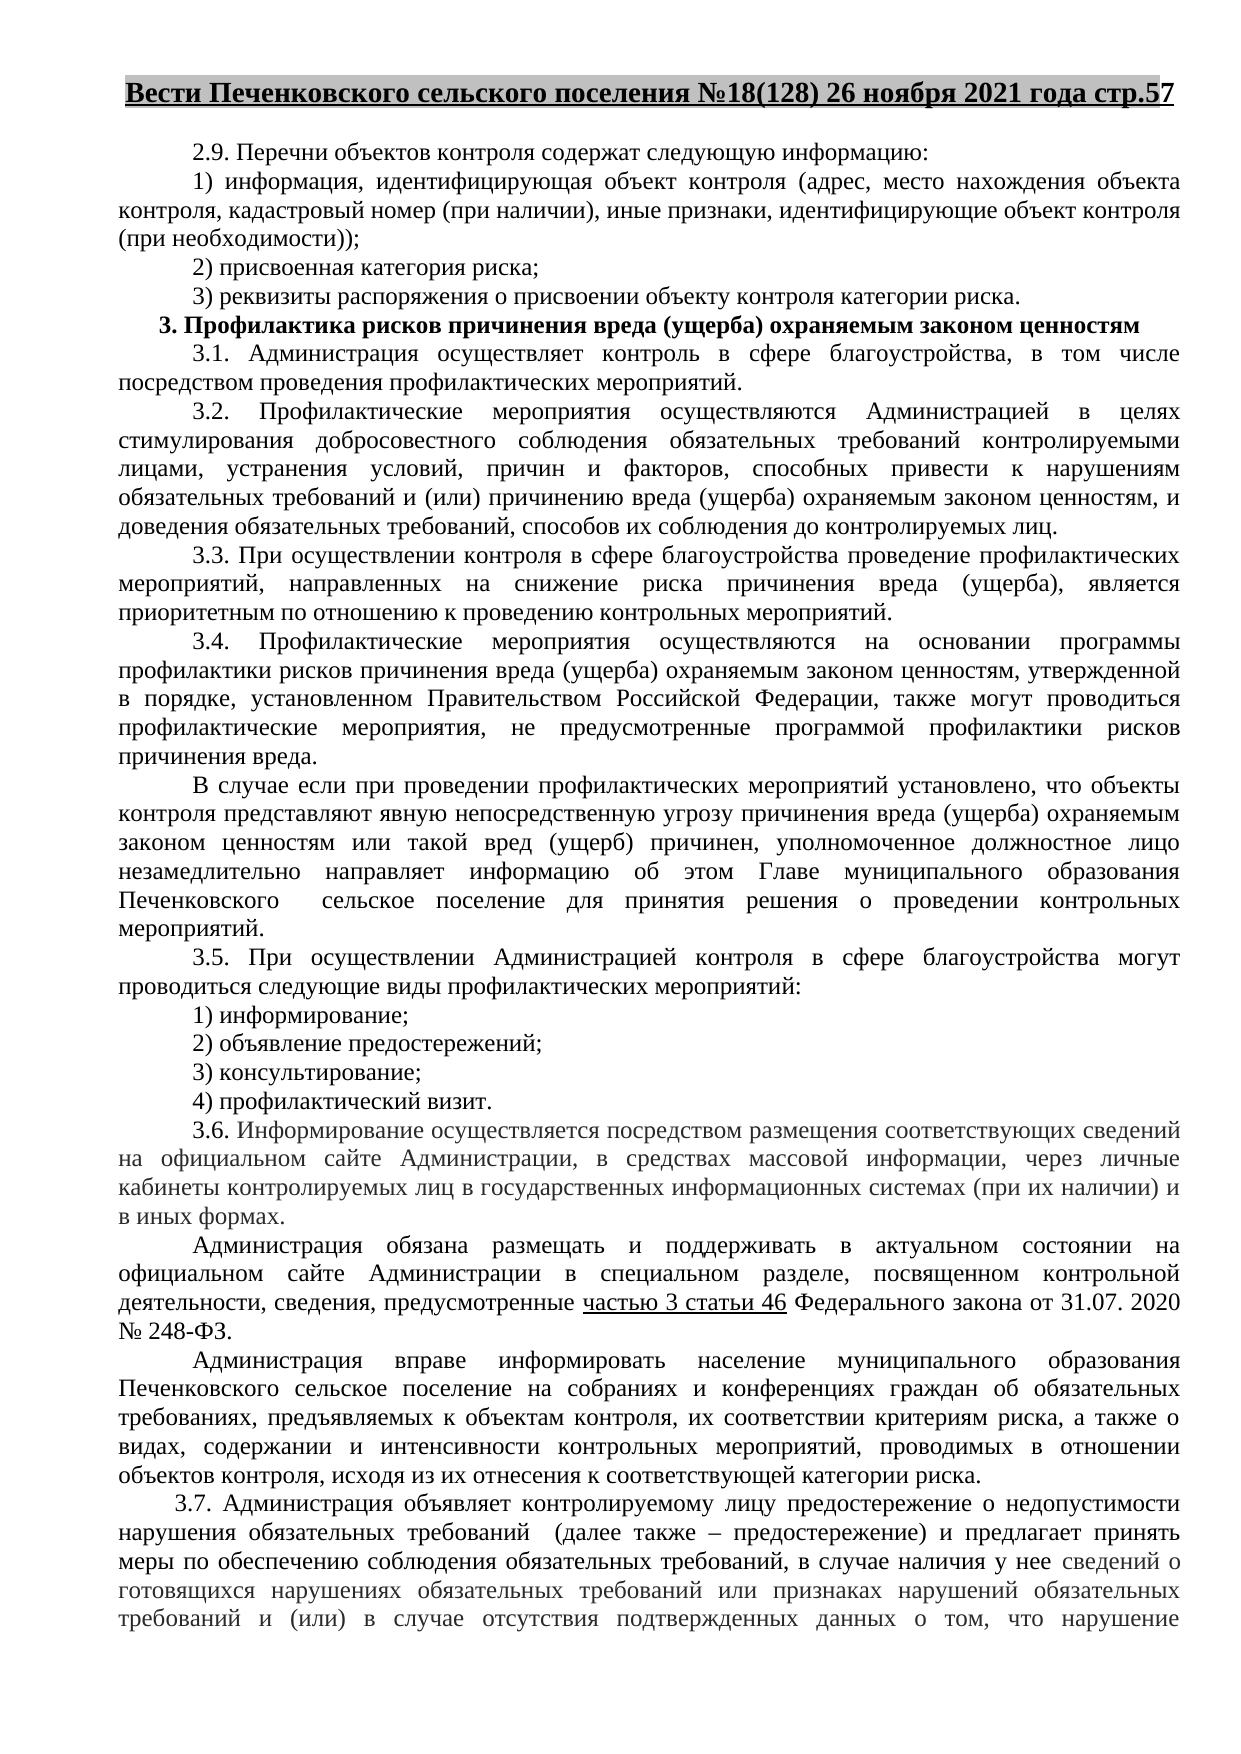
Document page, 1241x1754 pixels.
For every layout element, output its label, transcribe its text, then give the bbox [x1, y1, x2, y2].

text В случае если при проведении профилактических мероприятий установлено, что объекты контроля представляют явную непосредственную угрозу причинения вреда (ущерба) охраняемым законом ценностям или такой вред (ущерб) причинен, уполномоченное должностное лицо незамедлительно направляет информацию об этом Главе муниципального образования Печенковского сельское поселение для принятия решения о проведении контрольных мероприятий. [118, 770, 1181, 942]
text Администрация вправе информировать население муниципального образования Печенковского сельское поселение на собраниях и конференциях граждан об обязательных требованиях, предъявляемых к объектам контроля, их соответствии критериям риска, а также о видах, содержании и интенсивности контрольных мероприятий, проводимых в отношении объектов контроля, исходя из их отнесения к соответствующей категории риска. [118, 1345, 1181, 1488]
text 2) присвоенная категория риска; [118, 252, 1181, 281]
text 1) информация, идентифицирующая объект контроля (адрес, место нахождения объекта контроля, кадастровый номер (при наличии), иные признаки, идентифицирующие объект контроля (при необходимости)); [118, 166, 1181, 252]
text 3.6. Информирование осуществляется посредством размещения соответствующих сведений на официальном сайте Администрации, в средствах массовой информации, через личные кабинеты контролируемых лиц в государственных информационных системах (при их наличии) и в иных формах. [118, 1115, 1181, 1230]
text 3. Профилактика рисков причинения вреда (ущерба) охраняемым законом ценностям [118, 310, 1181, 338]
text Администрация обязана размещать и поддерживать в актуальном состоянии на официальном сайте Администрации в специальном разделе, посвященном контрольной деятельности, сведения, предусмотренные частью 3 статьи 46 Федерального закона от 31.07. 2020 № 248-ФЗ. [118, 1230, 1181, 1345]
text 3) консультирование; [118, 1057, 1181, 1086]
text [118, 1488, 1181, 1632]
text 2) объявление предостережений; [118, 1028, 1181, 1057]
text 3.5. При осуществлении Администрацией контроля в сфере благоустройства могут проводиться следующие виды профилактических мероприятий: [118, 942, 1181, 1000]
text 4) профилактический визит. [118, 1086, 1181, 1115]
text 1) информирование; [118, 1000, 1181, 1028]
text 2.9. Перечни объектов контроля содержат следующую информацию: [118, 137, 1181, 166]
text 3.4. Профилактические мероприятия осуществляются на основании программы профилактики рисков причинения вреда (ущерба) охраняемым законом ценностям, утвержденной в порядке, установленном Правительством Российской Федерации, также могут проводиться профилактические мероприятия, не предусмотренные программой профилактики рисков причинения вреда. [118, 626, 1181, 770]
text 3) реквизиты распоряжения о присвоении объекту контроля категории риска. [118, 281, 1181, 310]
text 3.1. Администрация осуществляет контроль в сфере благоустройства, в том числе посредством проведения профилактических мероприятий. [118, 338, 1181, 396]
text 3.3. При осуществлении контроля в сфере благоустройства проведение профилактических мероприятий, направленных на снижение риска причинения вреда (ущерба), является приоритетным по отношению к проведению контрольных мероприятий. [118, 540, 1181, 626]
text 3.2. Профилактические мероприятия осуществляются Администрацией в целях стимулирования добросовестного соблюдения обязательных требований контролируемыми лицами, устранения условий, причин и факторов, способных привести к нарушениям обязательных требований и (или) причинению вреда (ущерба) охраняемым законом ценностям, и доведения обязательных требований, способов их соблюдения до контролируемых лиц. [118, 396, 1181, 540]
